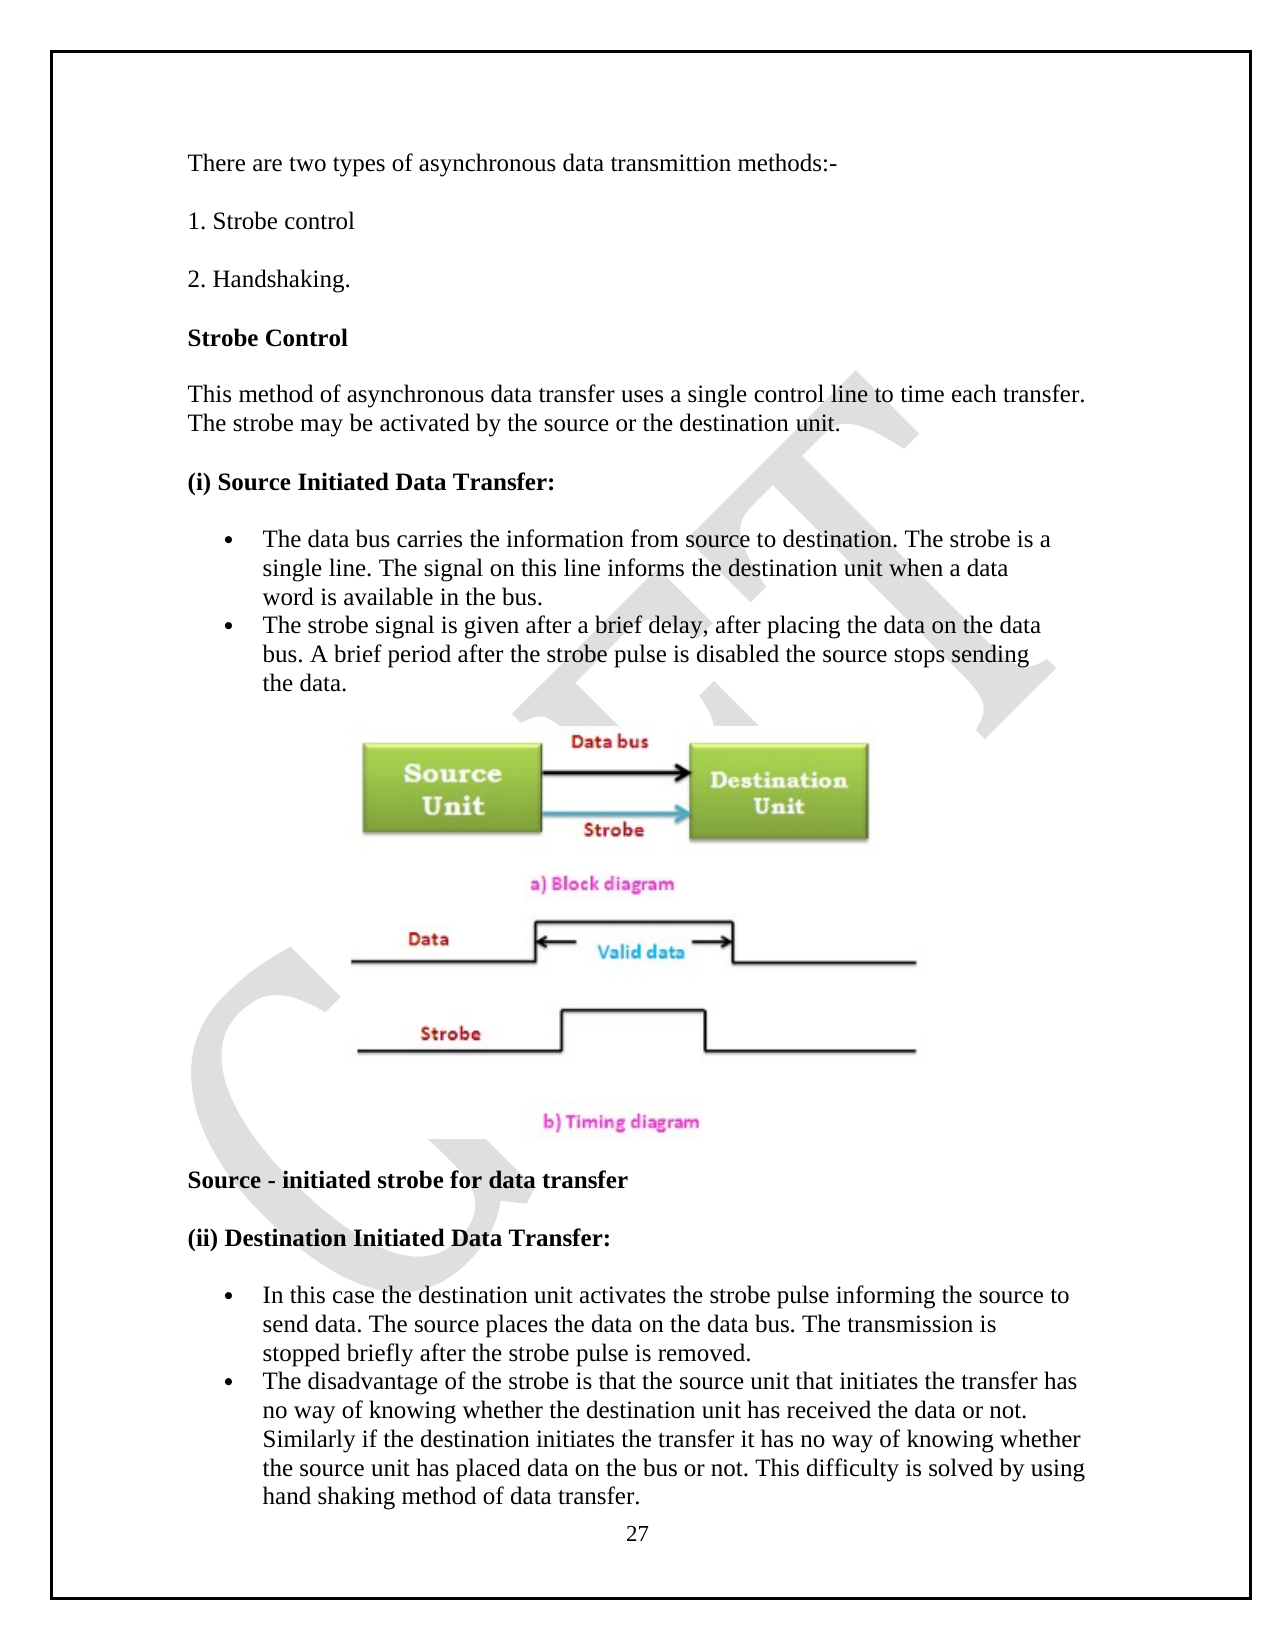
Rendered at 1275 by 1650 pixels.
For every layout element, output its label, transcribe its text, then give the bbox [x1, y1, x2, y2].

subtitle Source Initiated Data Transfer: [187, 467, 1249, 495]
list The disadvantage of the strobe is that the source unit that initiates the transfer has no way of knowing whether the destination unit has received the data or not. Similarly if the destination initiates the transfer it has no way of knowing whether the source unit has placed data on the bus or not. This difficulty is solved by using hand shaking method of data transfer. [225, 1366, 1086, 1510]
list The strobe signal is given after a brief delay, after placing the data on the data bus. A brief period after the strobe pulse is disabled the source stops sending the data. [225, 610, 1066, 697]
subtitle Source - initiated strobe for data transfer [187, 1165, 1249, 1193]
list Handshaking. [187, 264, 1249, 293]
list In this case the destination unit activates the strobe pulse informing the source to send data. The source places the data on the data bus. The transmission is stopped briefly after the strobe pulse is removed. [225, 1280, 1080, 1366]
picture [350, 726, 929, 1139]
list The data bus carries the information from source to destination. The strobe is a single line. The signal on this line informs the destination unit when a data word is available in the bus. [225, 524, 1066, 610]
text This method of asynchronous data transfer uses a single control line to time each transfer. The strobe may be activated by the source or the destination unit. [187, 380, 1086, 437]
subtitle Strobe Control [187, 323, 1249, 351]
text There are two types of asynchronous data transmittion methods:- [187, 148, 1249, 177]
list Strobe control [187, 206, 1249, 235]
list Destination Initiated Data Transfer: [187, 1223, 1249, 1251]
